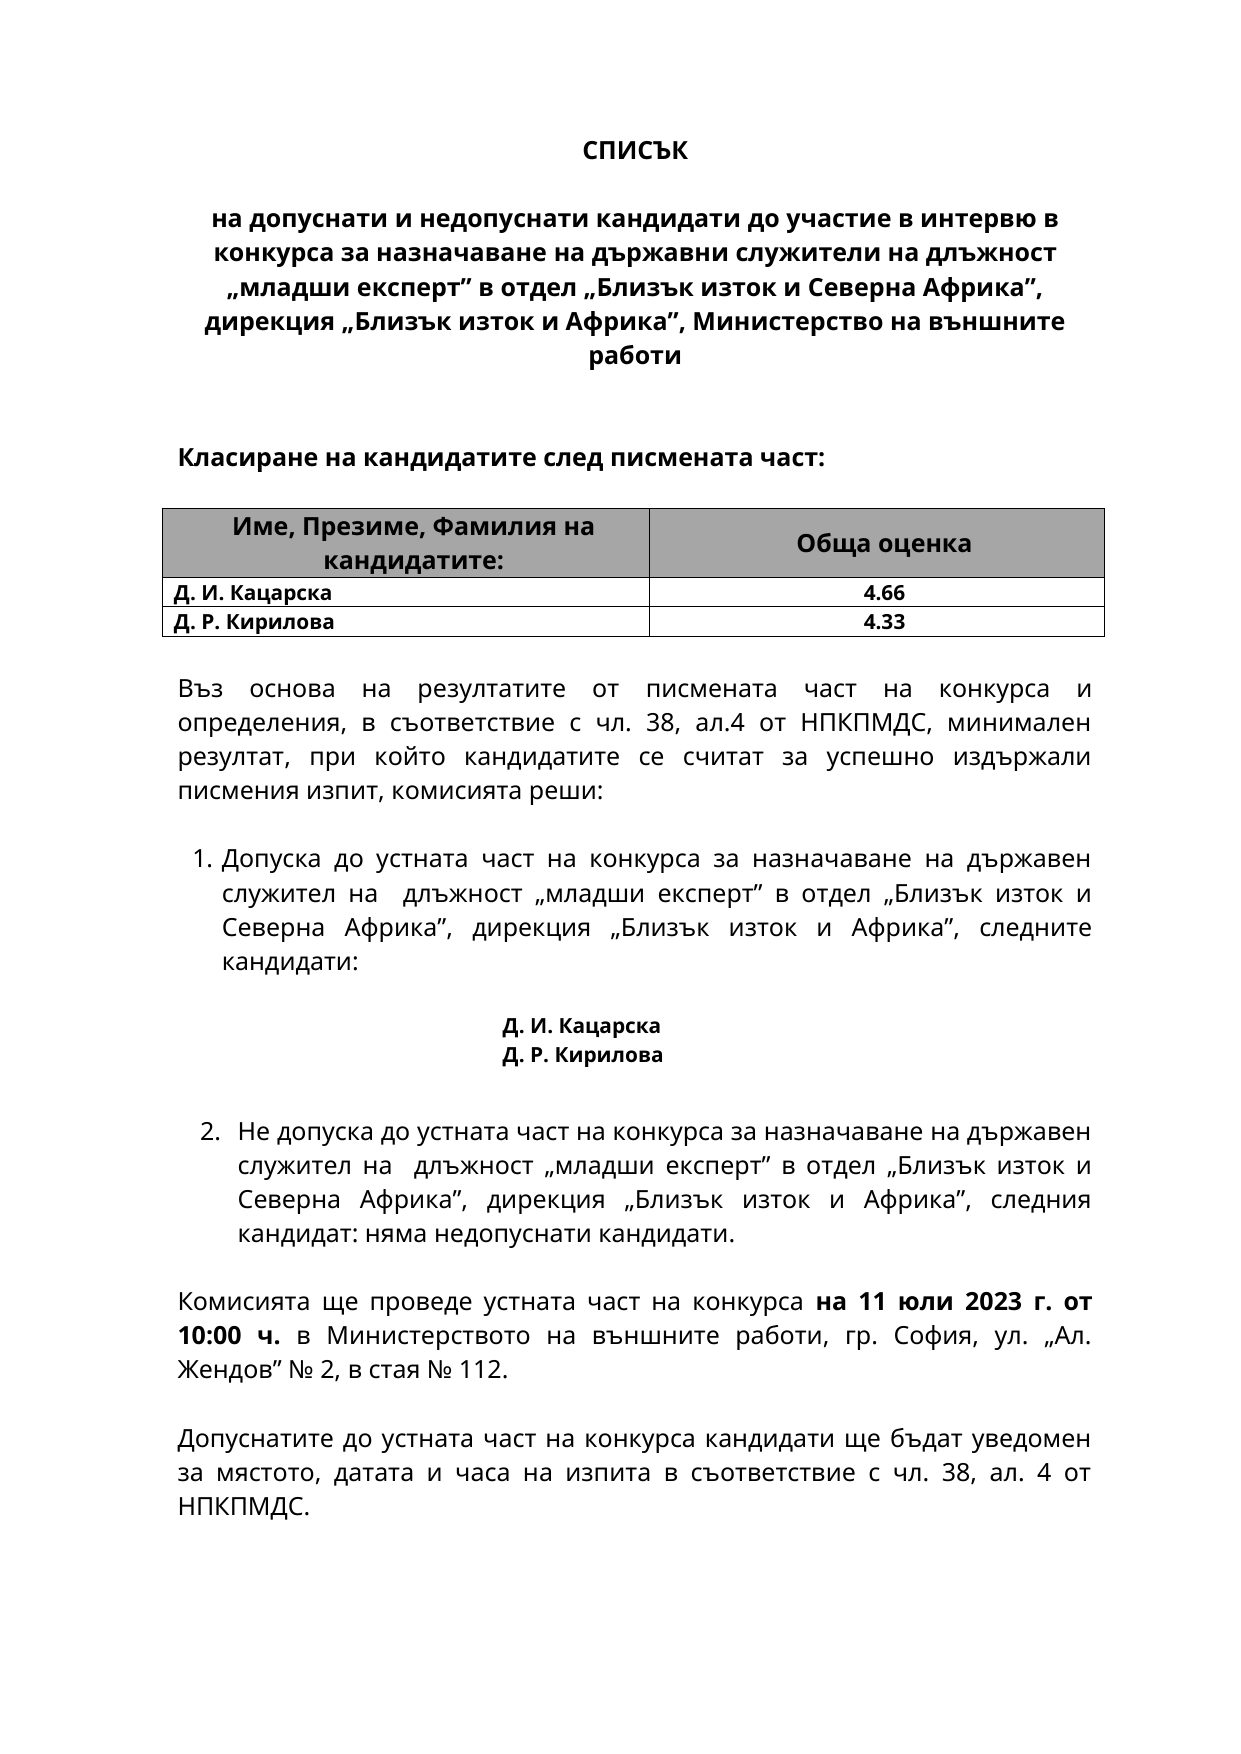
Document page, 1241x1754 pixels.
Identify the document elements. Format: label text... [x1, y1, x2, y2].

text Допуснатите до устната част на конкурса кандидати ще бъдат уведомен за мястото, датата и часа на изпита в съответствие с чл. 38, ал. 4 от НПКПМДС. [177, 1420, 1093, 1522]
table_header Д. И. Кацарска [491, 1012, 764, 1040]
list Не допуска до устната част на конкурса за назначаване на държавен служител на длъжност „младши експерт” в отдел „Близък изток и Северна Африка”, дирекция „Близък изток и Африка”, следния кандидат: няма недопуснати кандидати. [200, 1114, 1093, 1250]
table_header Име, Презиме, Фамилия на кандидатите: [163, 509, 649, 577]
table_cell Д. И. Кацарска [163, 578, 649, 606]
table_header Обща оценка [650, 509, 1104, 577]
table_cell 4.66 [650, 578, 1104, 606]
list Допуска до устната част на конкурса за назначаване на държавен служител на длъжност „младши експерт” в отдел „Близък изток и Северна Африка”, дирекция „Близък изток и Африка”, следните кандидати: [192, 841, 1093, 977]
text СПИСЪК [177, 133, 1093, 167]
text на допуснати и недопуснати кандидати до участие в интервю в конкурса за назначаване на държавни служители на длъжност „младши експерт” в отдел „Близък изток и Северна Африка”, дирекция „Близък изток и Африка”, Министерство на външните работи [177, 201, 1093, 371]
table_cell Д. Р. Кирилова [491, 1040, 764, 1069]
text Комисията ще проведе устната част на конкурса на 11 юли 2023 г. от 10:00 ч. в Министерството на външните работи, гр. София, ул. „Ал. Жендов” № 2, в стая № 112. [177, 1284, 1093, 1386]
text Класиране на кандидатите след писмената част: [177, 439, 1093, 473]
text Въз основа на резултатите от писмената част на конкурса и определения, в съответствие с чл. 38, ал.4 от НПКПМДС, минимален резултат, при който кандидатите се считат за успешно издържали писмения изпит, комисията реши: [177, 671, 1093, 807]
table_cell Д. Р. Кирилова [163, 607, 649, 636]
table_cell 4.33 [650, 607, 1104, 636]
